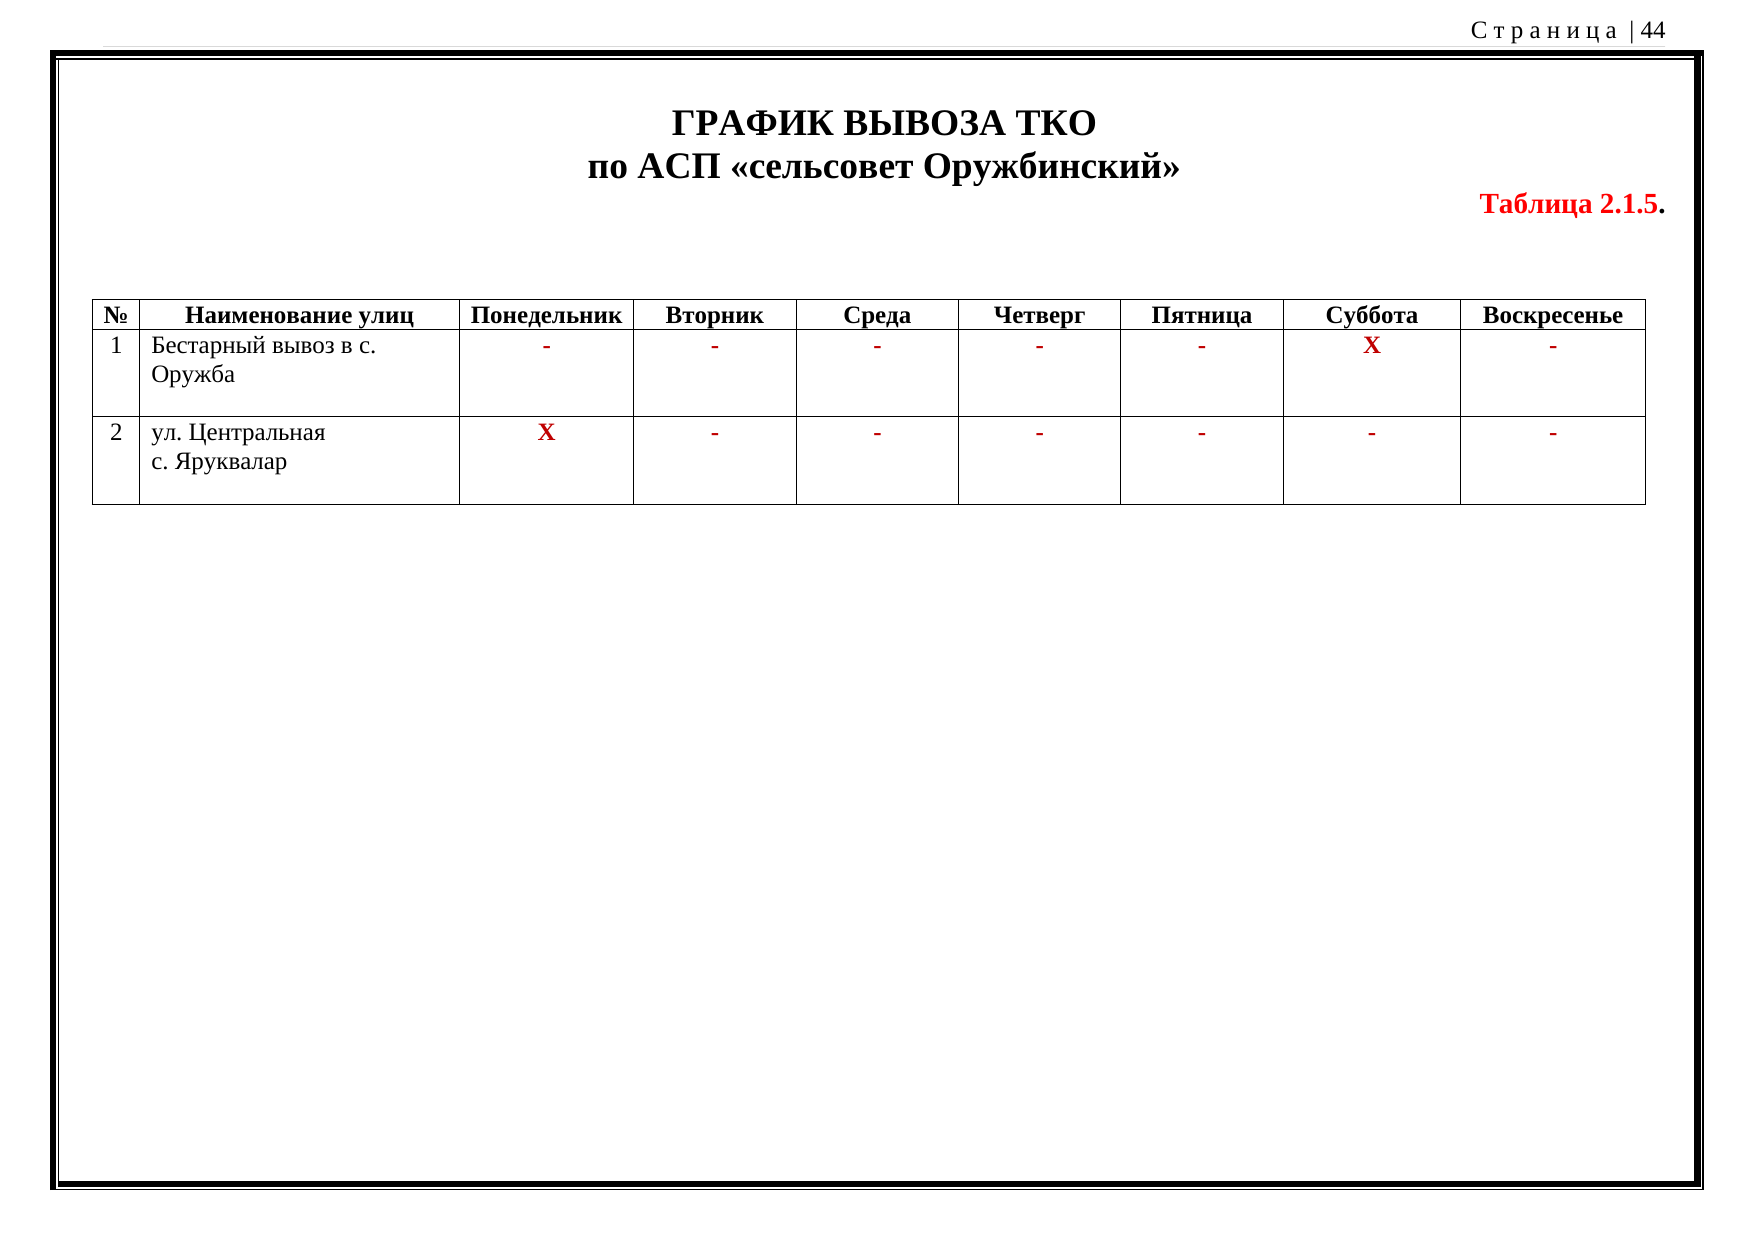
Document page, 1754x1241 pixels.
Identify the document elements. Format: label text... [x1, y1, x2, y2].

table_cell - [634, 417, 796, 503]
table_cell - [460, 330, 633, 416]
table_header Среда [797, 300, 958, 329]
table_cell 1 [93, 330, 139, 416]
table_header Вторник [634, 300, 796, 329]
table_header Понедельник [460, 300, 633, 329]
table_cell Х [1284, 330, 1460, 416]
text ГРАФИК ВЫВОЗА ТКО [103, 100, 1665, 143]
table_cell Бестарный вывоз в с. Оружба [140, 330, 459, 416]
table_cell Х [460, 417, 633, 503]
table_cell - [1284, 417, 1460, 503]
table_header Пятница [1121, 300, 1283, 329]
table_header Наименование улиц [140, 300, 459, 329]
table_cell - [1121, 330, 1283, 416]
table_cell - [959, 417, 1120, 503]
table_cell - [1461, 330, 1645, 416]
table_cell - [797, 330, 958, 416]
text Таблица 2.1.5. [103, 187, 1665, 220]
table_header Воскресенье [1461, 300, 1645, 329]
table_header Суббота [1284, 300, 1460, 329]
table_cell - [797, 417, 958, 503]
table_cell - [634, 330, 796, 416]
table_cell - [1121, 417, 1283, 503]
table_cell - [959, 330, 1120, 416]
table_header Четверг [959, 300, 1120, 329]
table_cell - [1461, 417, 1645, 503]
table_cell 2 [93, 417, 139, 503]
table_header № [93, 300, 139, 329]
table_cell ул. Центральная с. Яруквалар [140, 417, 459, 503]
text по АСП «сельсовет Оружбинский» [103, 143, 1665, 187]
